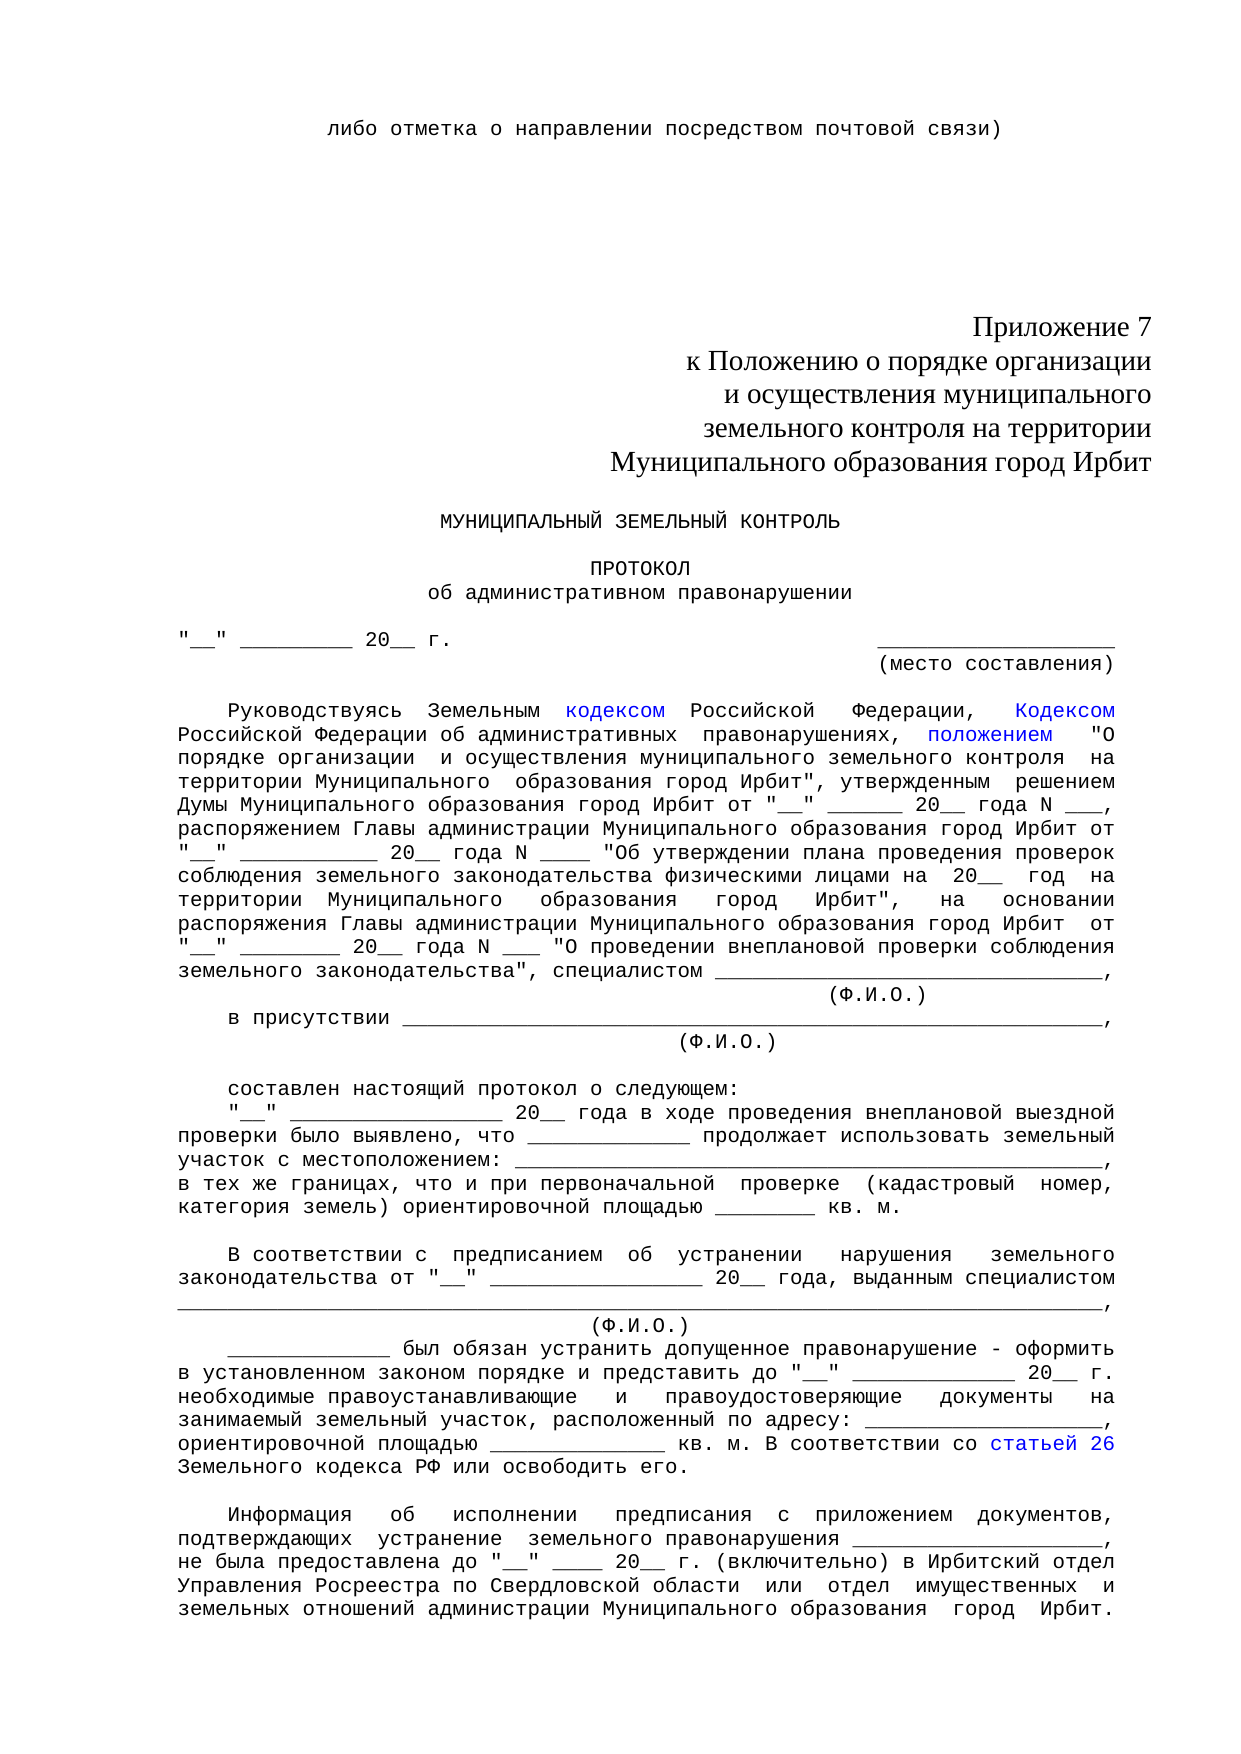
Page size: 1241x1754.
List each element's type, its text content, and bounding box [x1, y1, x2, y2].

text земельного контроля на территории [177, 410, 1152, 444]
text (Ф.И.О.) [177, 1315, 1152, 1338]
text в установленном законом порядке и представить до "__" _____________ 20__ г. [177, 1362, 1152, 1386]
text в тех же границах, что и при первоначальной проверке (кадастровый номер, [177, 1173, 1152, 1196]
text земельных отношений администрации Муниципального образования город Ирбит. [177, 1598, 1152, 1622]
text В соответствии с предписанием об устранении нарушения земельного [177, 1244, 1152, 1267]
text "__" ________ 20__ года N ___ "О проведении внеплановой проверки соблюдения [177, 936, 1152, 960]
text законодательства от "__" _________________ 20__ года, выданным специалистом [177, 1267, 1152, 1291]
text проверки было выявлено, что _____________ продолжает использовать земельный [177, 1126, 1152, 1149]
text __________________________________________________________________________, [177, 1291, 1152, 1315]
text об административном правонарушении [177, 582, 1152, 605]
text (место составления) [177, 653, 1152, 676]
text Информация об исполнении предписания с приложением документов, [177, 1504, 1152, 1527]
text Российской Федерации об административных правонарушениях, положением "О [177, 723, 1152, 747]
text категория земель) ориентировочной площадью ________ кв. м. [177, 1196, 1152, 1220]
text Управления Росреестра по Свердловской области или отдел имущественных и [177, 1575, 1152, 1598]
text территории Муниципального образования город Ирбит", утвержденным решением [177, 771, 1152, 794]
text порядке организации и осуществления муниципального земельного контроля на [177, 747, 1152, 771]
text "__" ___________ 20__ года N ____ "Об утверждении плана проведения проверок [177, 842, 1152, 865]
text не была предоставлена до "__" ____ 20__ г. (включительно) в Ирбитский отдел [177, 1551, 1152, 1575]
text к Положению о порядке организации [177, 343, 1152, 377]
text Руководствуясь Земельным кодексом Российской Федерации, Кодексом [177, 700, 1152, 723]
text занимаемый земельный участок, расположенный по адресу: ___________________, [177, 1409, 1152, 1433]
text Муниципального образования город Ирбит [177, 444, 1152, 477]
text "__" _________ 20__ г. ___________________ [177, 629, 1152, 653]
text ориентировочной площадью ______________ кв. м. В соответствии со статьей 26 [177, 1433, 1152, 1457]
text _____________ был обязан устранить допущенное правонарушение - оформить [177, 1338, 1152, 1362]
text необходимые правоустанавливающие и правоудостоверяющие документы на [177, 1386, 1152, 1409]
text "__" _________________ 20__ года в ходе проведения внеплановой выездной [177, 1102, 1152, 1126]
text (Ф.И.О.) [177, 984, 1152, 1007]
text соблюдения земельного законодательства физическими лицами на 20__ год на [177, 865, 1152, 889]
text распоряжения Главы администрации Муниципального образования город Ирбит от [177, 913, 1152, 936]
text либо отметка о направлении посредством почтовой связи) [177, 118, 1152, 142]
text Приложение 7 [177, 309, 1152, 343]
text и осуществления муниципального [177, 377, 1152, 410]
text ПРОТОКОЛ [177, 558, 1152, 582]
text подтверждающих устранение земельного правонарушения ____________________, [177, 1527, 1152, 1551]
text составлен настоящий протокол о следующем: [177, 1078, 1152, 1102]
text участок с местоположением: _______________________________________________, [177, 1149, 1152, 1173]
text Думы Муниципального образования город Ирбит от "__" ______ 20__ года N ___, [177, 794, 1152, 818]
text Земельного кодекса РФ или освободить его. [177, 1457, 1152, 1480]
text территории Муниципального образования город Ирбит", на основании [177, 889, 1152, 913]
text земельного законодательства", специалистом _______________________________, [177, 960, 1152, 984]
text МУНИЦИПАЛЬНЫЙ ЗЕМЕЛЬНЫЙ КОНТРОЛЬ [177, 511, 1152, 534]
text (Ф.И.О.) [177, 1031, 1152, 1054]
text распоряжением Главы администрации Муниципального образования город Ирбит от [177, 818, 1152, 842]
text в присутствии ________________________________________________________, [177, 1007, 1152, 1031]
